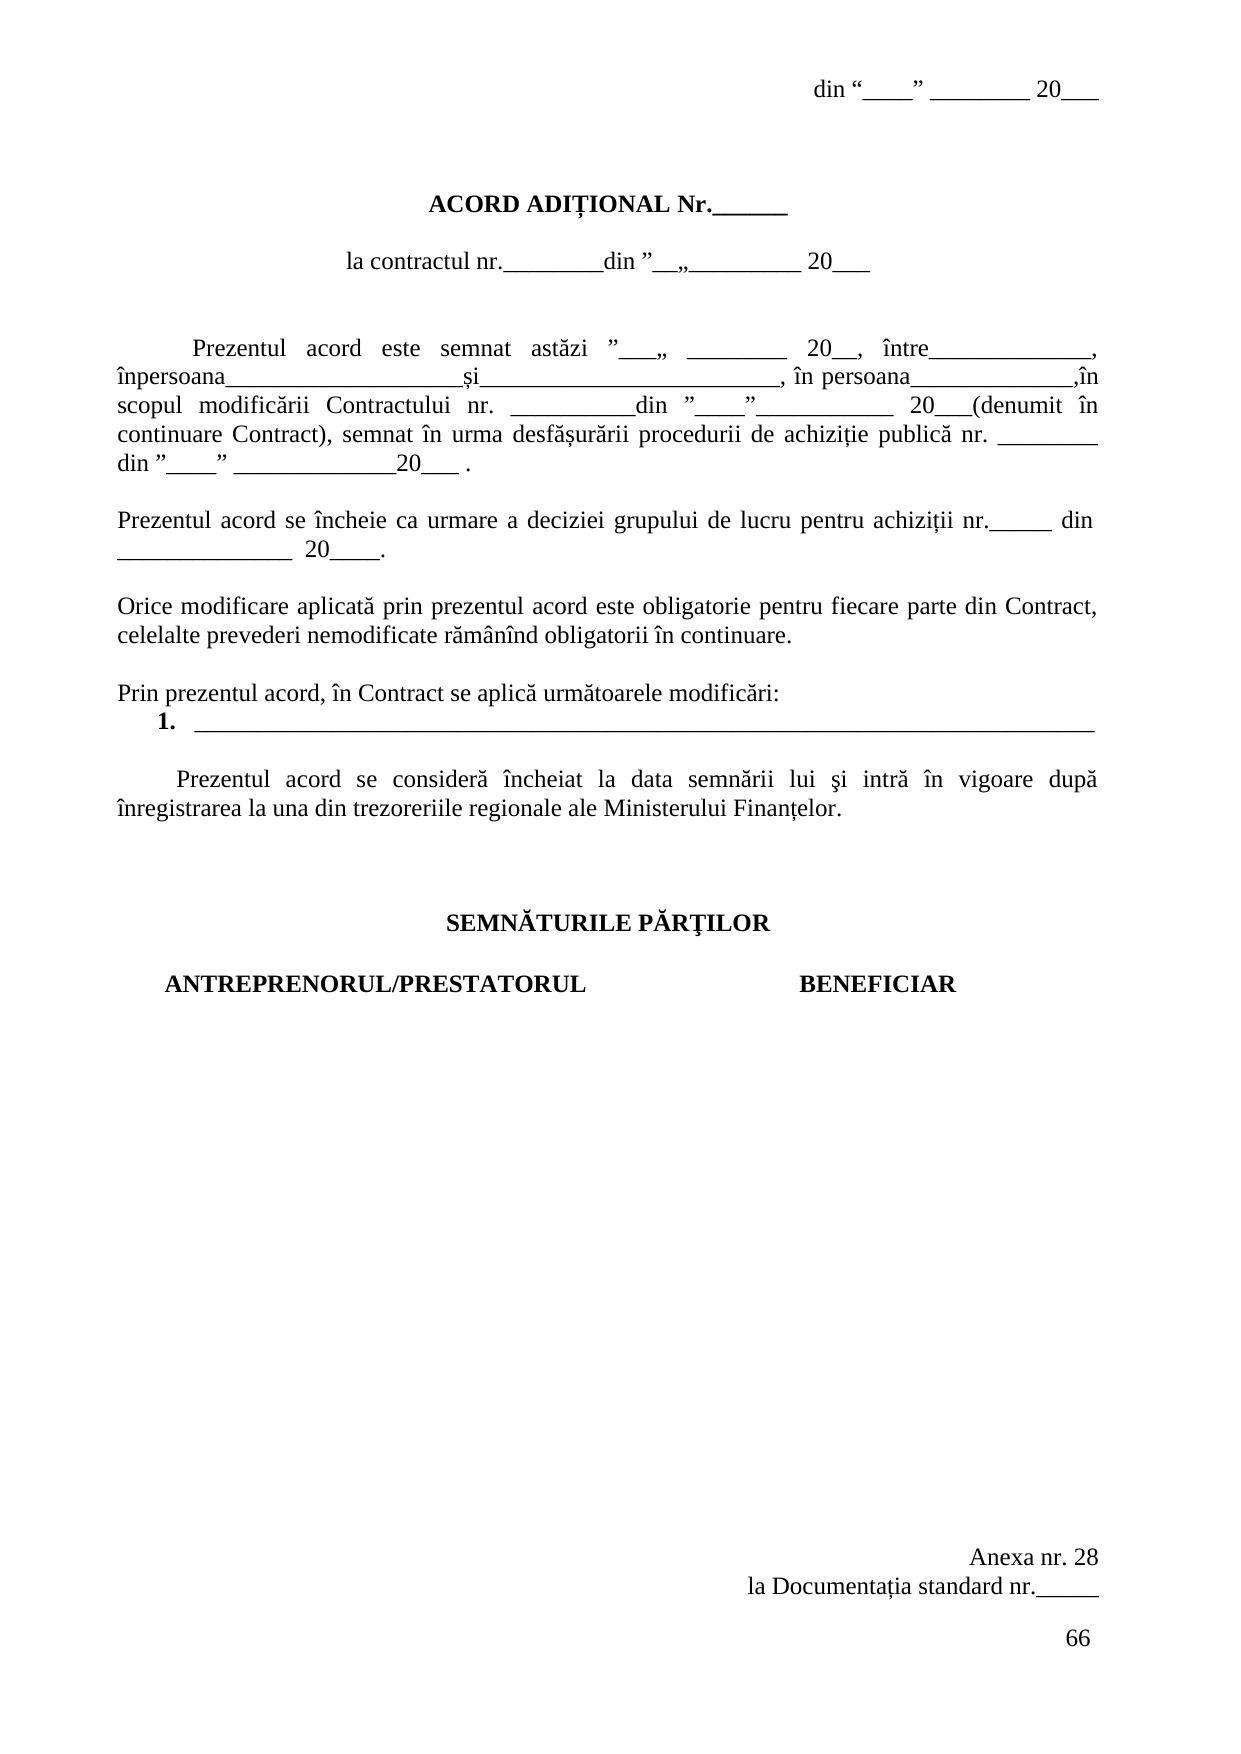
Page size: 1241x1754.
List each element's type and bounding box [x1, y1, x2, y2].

table_header [95, 74, 1110, 1600]
